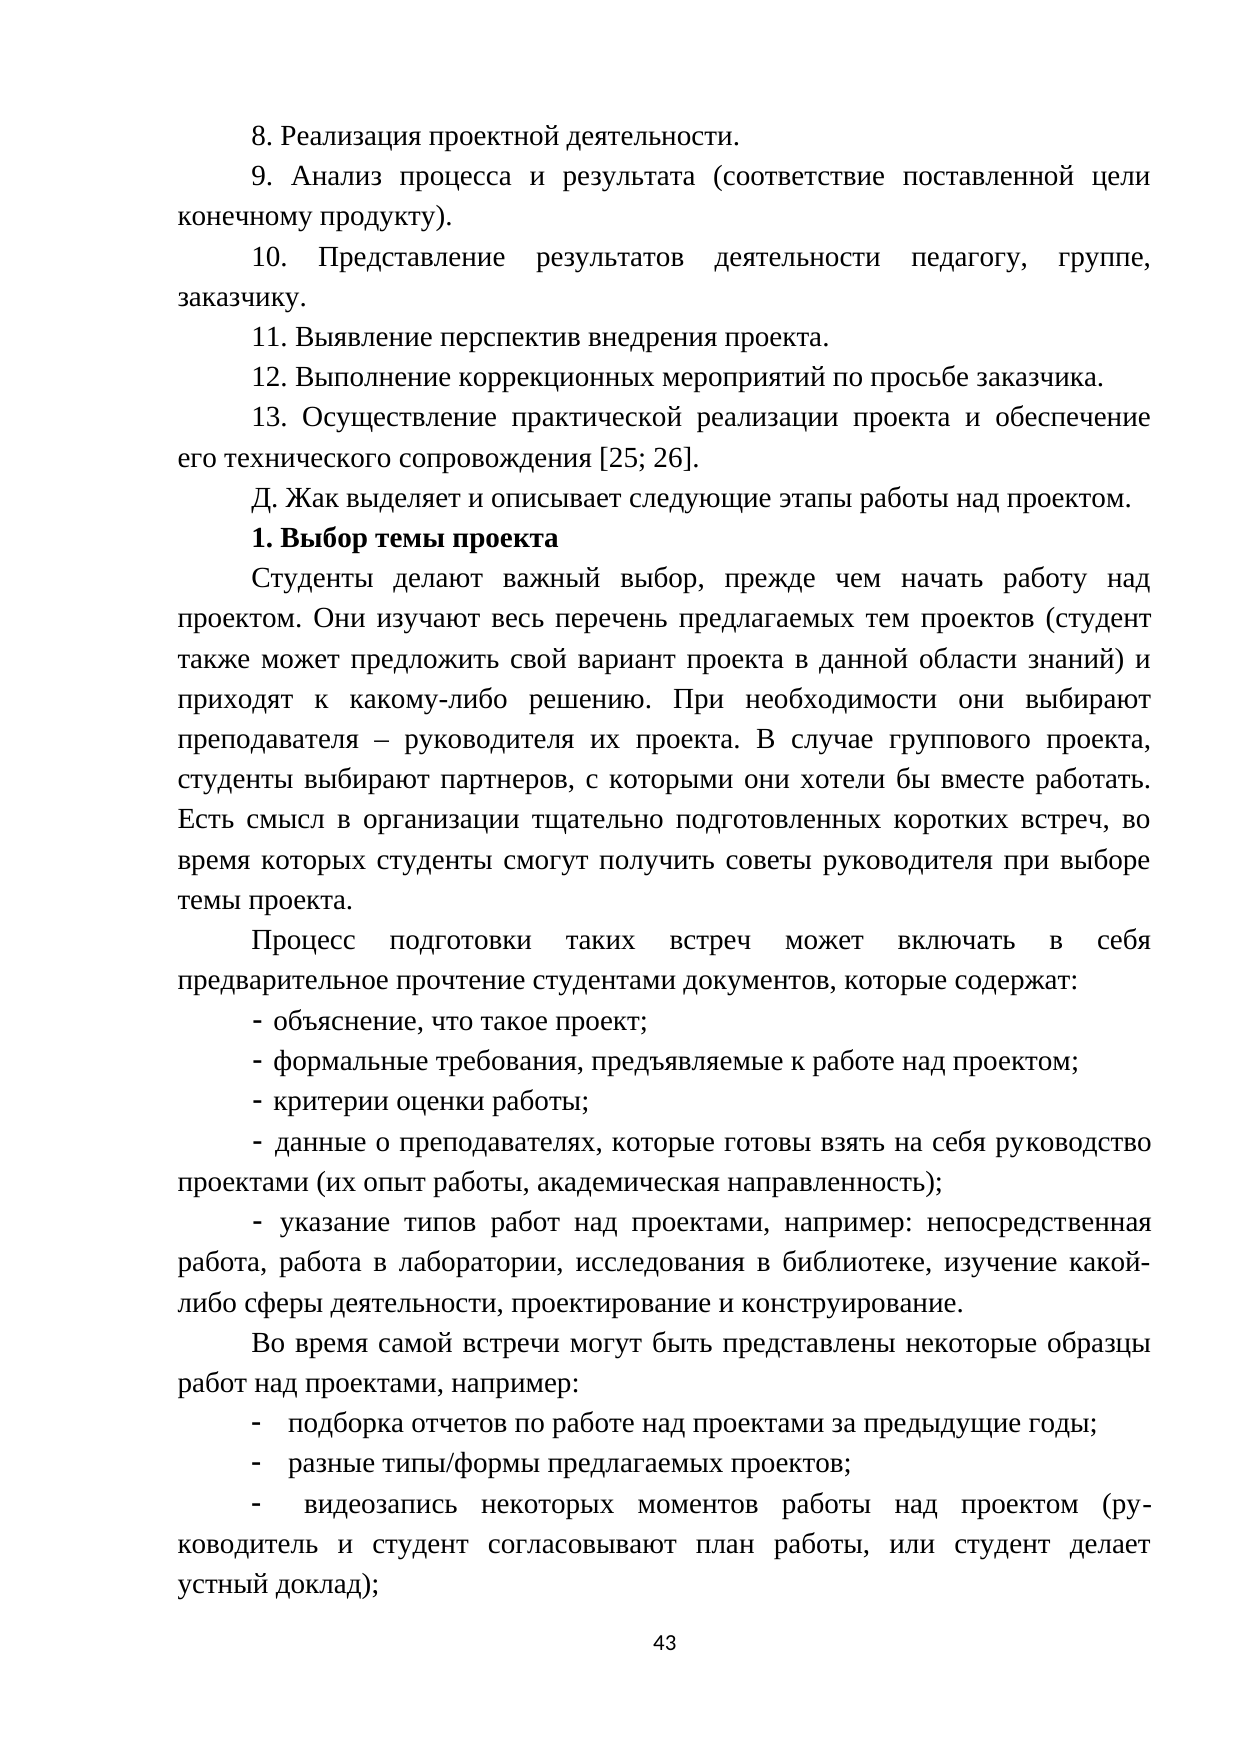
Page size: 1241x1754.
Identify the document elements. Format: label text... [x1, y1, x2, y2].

text 10. Представление результатов деятельности педагогу, группе, заказчику. [177, 239, 1152, 312]
list подборка отчетов по работе над проектами за предыдущие годы; [177, 1405, 1152, 1439]
list объяснение, что такое проект; [177, 1003, 1152, 1036]
list разные типы/формы предлагаемых проектов; [177, 1446, 1152, 1479]
text 11. Выявление перспектив внедрения проекта. [177, 319, 1152, 353]
list видеозапись некоторых моментов работы над проектом (руководитель и студент согласовывают план работы, или студент делает устный доклад); [177, 1486, 1152, 1600]
text Процесс подготовки таких встреч может включать в себя предварительное прочтение студентами документов, которые содержат: [177, 922, 1152, 996]
text Во время самой встречи могут быть представлены некоторые образцы работ над проектами, например: [177, 1325, 1152, 1399]
list критерии оценки работы; [177, 1083, 1152, 1117]
text 13. Осуществление практической реализации проекта и обеспечение его технического сопровождения [25; 26]. [177, 399, 1152, 473]
list указание типов работ над проектами, например: непосредственная работа, работа в лаборатории, исследования в библиотеке, изучение какой-либо сферы деятельности, проектирование и конструирование. [177, 1204, 1152, 1318]
text Д. Жак выделяет и описывает следующие этапы работы над проектом. [177, 480, 1152, 513]
list формальные требования, предъявляемые к работе над проектом; [177, 1043, 1152, 1077]
list данные о преподавателях, которые готовы взять на себя руководство проектами (их опыт работы, академическая направленность); [177, 1124, 1152, 1197]
text 9. Анализ процесса и результата (соответствие поставленной цели конечному продукту). [177, 158, 1152, 232]
text 8. Реализация проектной деятельности. [177, 118, 1152, 152]
text 12. Выполнение коррекционных мероприятий по просьбе заказчика. [177, 359, 1152, 393]
text Студенты делают важный выбор, прежде чем начать работу над проектом. Они изучают весь перечень предлагаемых тем проектов (студент также может предложить свой вариант проекта в данной области знаний) и приходят к какому-либо решению. При необходимости они выбирают преподавателя – руководителя их проекта. В случае группового проекта, студенты выбирают партнеров, с которыми они хотели бы вместе работать. Есть смысл в организации тщательно подготовленных коротких встреч, во время которых студенты смогут получить советы руководителя при выборе темы проекта. [177, 560, 1152, 916]
text 1. Выбор темы проекта [177, 520, 1152, 554]
